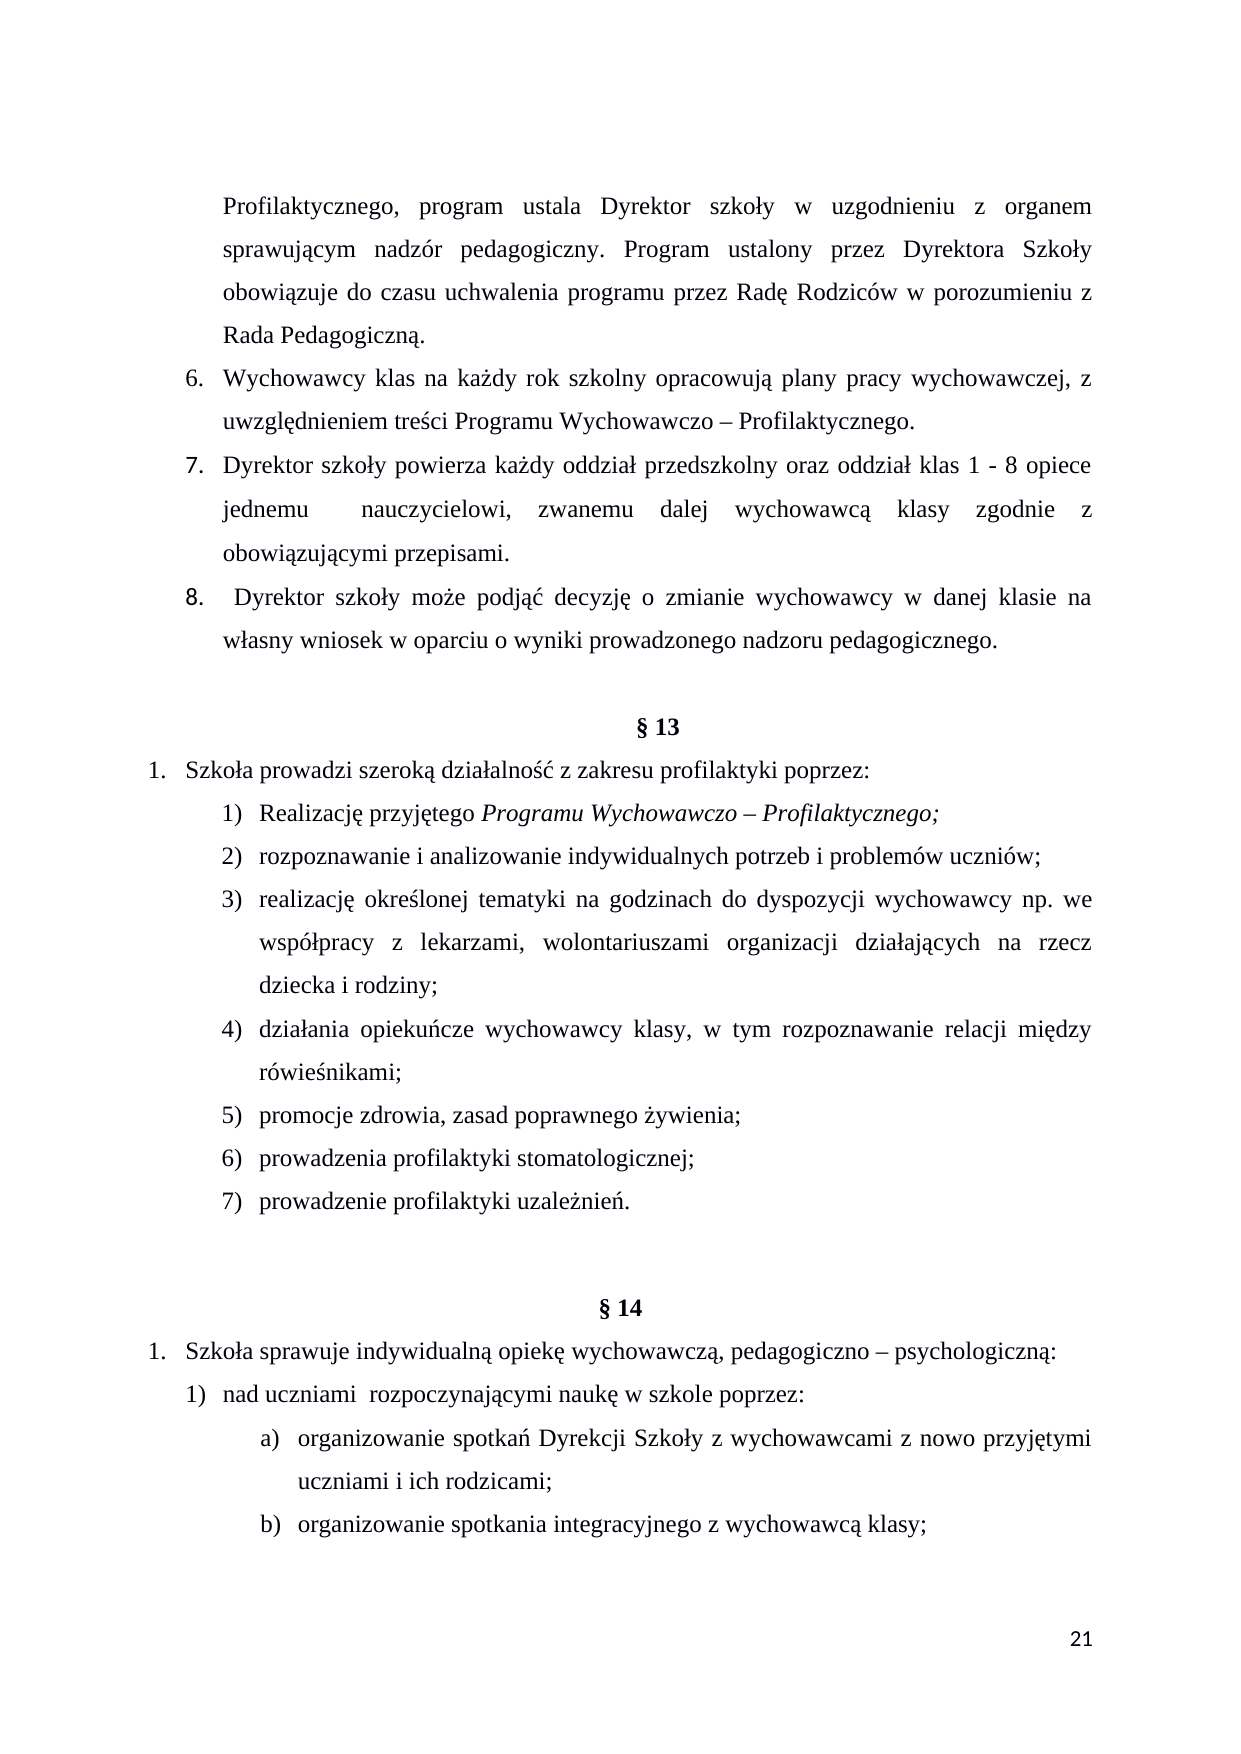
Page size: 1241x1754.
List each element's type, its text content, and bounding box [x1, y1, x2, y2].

list rozpoznawanie i analizowanie indywidualnych potrzeb i problemów uczniów; [221, 841, 1093, 870]
list Szkoła sprawuje indywidualną opiekę wychowawczą, pedagogiczno – psychologiczną: [148, 1336, 1093, 1365]
list prowadzenia profilaktyki stomatologicznej; [221, 1143, 1093, 1172]
list Dyrektor szkoły może podjąć decyzję o zmianie wychowawcy w danej klasie na własny wniosek w oparciu o wyniki prowadzonego nadzoru pedagogicznego. [185, 581, 1093, 654]
list Dyrektor szkoły powierza każdy oddział przedszkolny oraz oddział klas 1 - 8 opiece jednemu nauczycielowi, zwanemu dalej wychowawcą klasy zgodnie z obowiązującymi przepisami. [185, 449, 1093, 566]
list promocje zdrowia, zasad poprawnego żywienia; [221, 1100, 1093, 1129]
list organizowanie spotkania integracyjnego z wychowawcą klasy; [260, 1509, 1093, 1538]
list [185, 191, 1093, 349]
list Realizację przyjętego Programu Wychowawczo – Profilaktycznego; [221, 798, 1093, 827]
list Szkoła prowadzi szeroką działalność z zakresu profilaktyki poprzez: [148, 755, 1093, 784]
list prowadzenie profilaktyki uzależnień. [221, 1186, 1093, 1215]
list działania opiekuńcze wychowawcy klasy, w tym rozpoznawanie relacji między rówieśnikami; [221, 1014, 1093, 1086]
list organizowanie spotkań Dyrekcji Szkoły z wychowawcami z nowo przyjętymi uczniami i ich rodzicami; [260, 1423, 1093, 1494]
list Wychowawcy klas na każdy rok szkolny opracowują plany pracy wychowawczej, z uwzględnieniem treści Programu Wychowawczo – Profilaktycznego. [185, 363, 1093, 435]
list nad uczniami rozpoczynającymi naukę w szkole poprzez: [185, 1379, 1093, 1408]
text § 14 [148, 1293, 1093, 1322]
list realizację określonej tematyki na godzinach do dyspozycji wychowawcy np. we współpracy z lekarzami, wolontariuszami organizacji działających na rzecz dziecka i rodziny; [221, 884, 1093, 999]
list § 13 [223, 712, 1093, 741]
